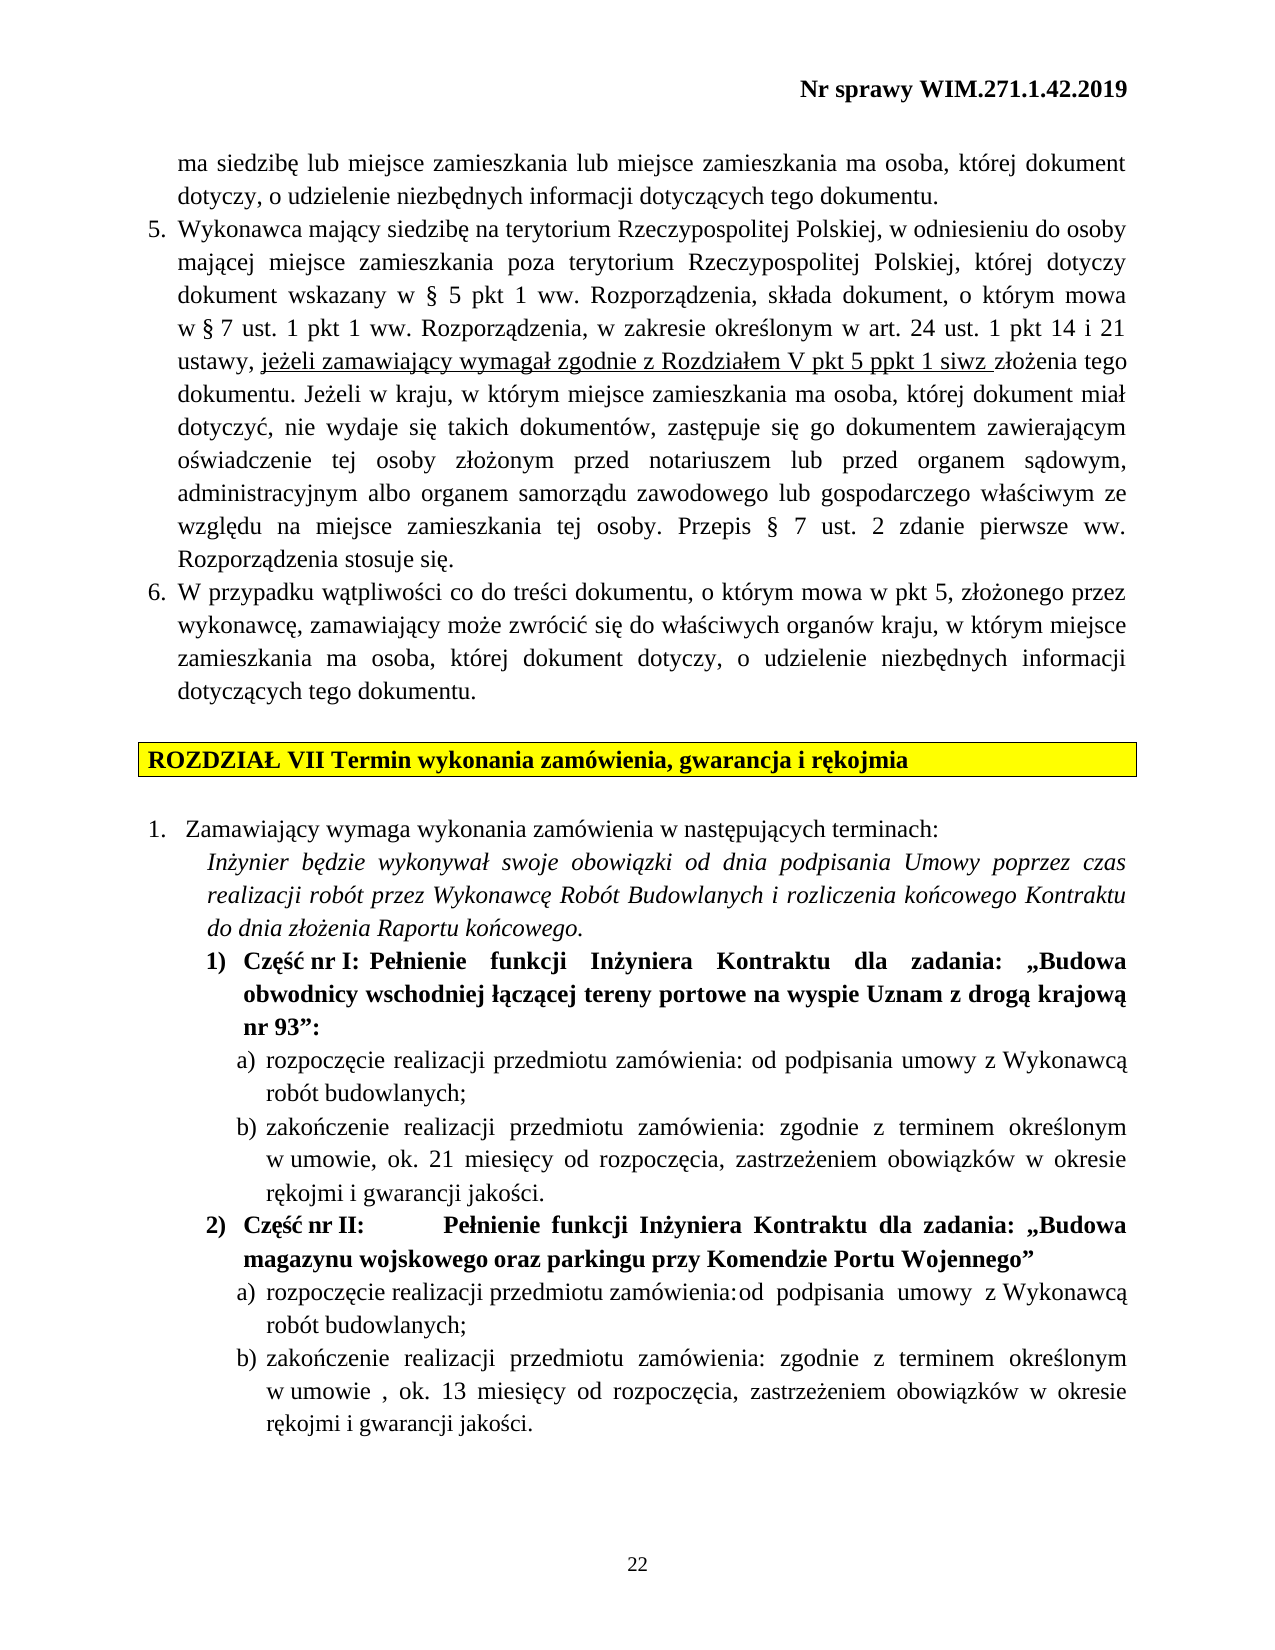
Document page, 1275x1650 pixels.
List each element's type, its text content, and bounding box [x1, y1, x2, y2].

list Zamawiający wymaga wykonania zamówienia w następujących terminach: [148, 814, 1127, 843]
list W przypadku wątpliwości co do treści dokumentu, o którym mowa w pkt 5, złożonego przez wykonawcę, zamawiający może zwrócić się do właściwych organów kraju, w którym miejsce zamieszkania ma osoba, której dokument dotyczy, o udzielenie niezbędnych informacji dotyczących tego dokumentu. [148, 577, 1127, 705]
list Wykonawca mający siedzibę na terytorium Rzeczypospolitej Polskiej, w odniesieniu do osoby mającej miejsce zamieszkania poza terytorium Rzeczypospolitej Polskiej, której dotyczy dokument wskazany w § 5 pkt 1 ww. Rozporządzenia, składa dokument, o którym mowa w § 7 ust. 1 pkt 1 ww. Rozporządzenia, w zakresie określonym w art. 24 ust. 1 pkt 14 i 21 ustawy, jeżeli zamawiający wymagał zgodnie z Rozdziałem V pkt 5 ppkt 1 siwz złożenia tego dokumentu. Jeżeli w kraju, w którym miejsce zamieszkania ma osoba, której dokument miał dotyczyć, nie wydaje się takich dokumentów, zastępuje się go dokumentem zawierającym oświadczenie tej osoby złożonym przed notariuszem lub przed organem sądowym, administracyjnym albo organem samorządu zawodowego lub gospodarczego właściwym ze względu na miejsce zamieszkania tej osoby. Przepis § 7 ust. 2 zdanie pierwsze ww. Rozporządzenia stosuje się. [148, 214, 1127, 573]
list rozpoczęcie realizacji przedmiotu zamówienia: od podpisania umowy z Wykonawcą robót budowlanych; [236, 1277, 1127, 1338]
text ROZDZIAŁ VII Termin wykonania zamówienia, gwarancja i rękojmia [139, 743, 1136, 776]
list Część nr II: Pełnienie funkcji Inżyniera Kontraktu dla zadania: „Budowa magazynu wojskowego oraz parkingu przy Komendzie Portu Wojennego” [206, 1211, 1127, 1272]
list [148, 148, 1127, 209]
list zakończenie realizacji przedmiotu zamówienia: zgodnie z terminem określonym w umowie, ok. 21 miesięcy od rozpoczęcia, zastrzeżeniem obowiązków w okresie rękojmi i gwarancji jakości. [236, 1112, 1127, 1206]
list zakończenie realizacji przedmiotu zamówienia: zgodnie z terminem określonym w umowie , ok. 13 miesięcy od rozpoczęcia, zastrzeżeniem obowiązków w okresie rękojmi i gwarancji jakości. [236, 1343, 1127, 1436]
list Część nr I: Pełnienie funkcji Inżyniera Kontraktu dla zadania: „Budowa obwodnicy wschodniej łączącej tereny portowe na wyspie Uznam z drogą krajową nr 93”: [206, 946, 1127, 1041]
text Inżynier będzie wykonywał swoje obowiązki od dnia podpisania Umowy poprzez czas realizacji robót przez Wykonawcę Robót Budowlanych i rozliczenia końcowego Kontraktu do dnia złożenia Raportu końcowego. [207, 847, 1127, 942]
list rozpoczęcie realizacji przedmiotu zamówienia: od podpisania umowy z Wykonawcą robót budowlanych; [236, 1046, 1127, 1107]
